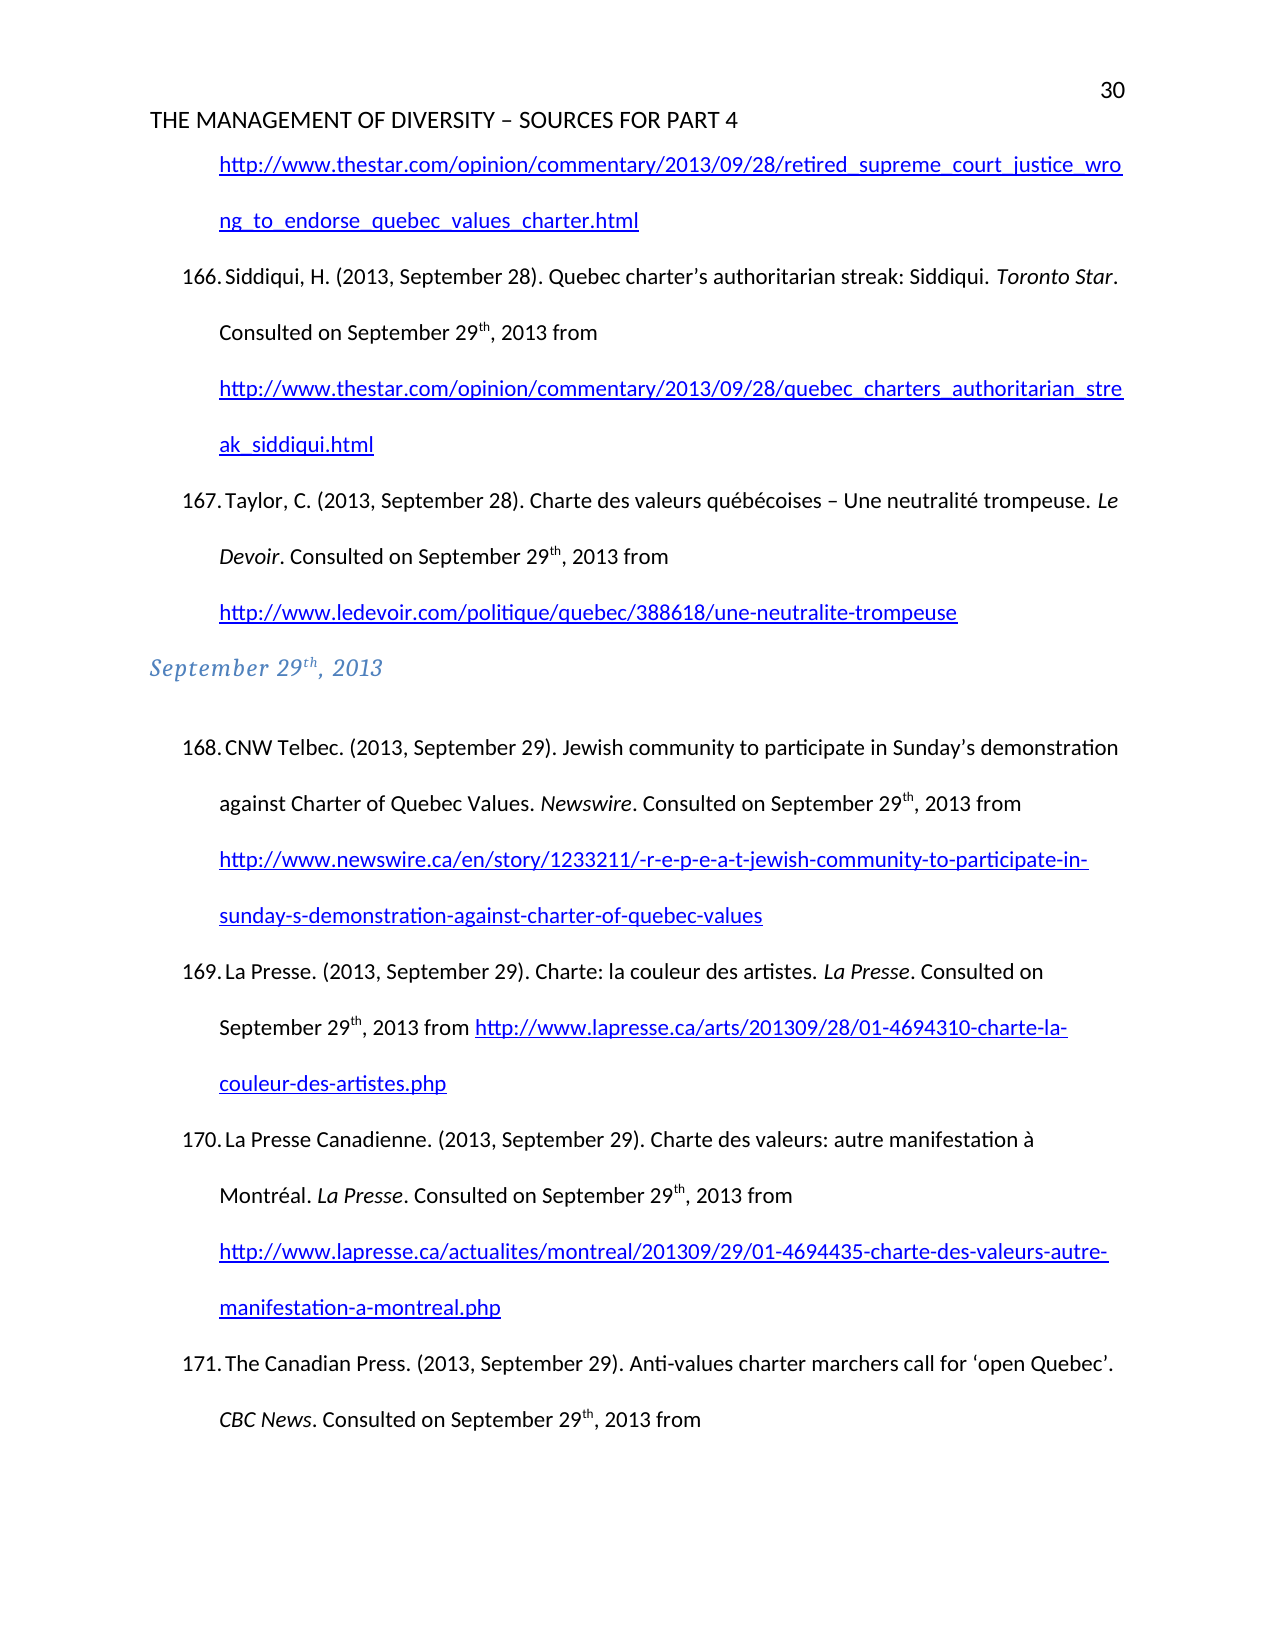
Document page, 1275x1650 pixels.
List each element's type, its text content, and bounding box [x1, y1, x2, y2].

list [182, 1349, 1131, 1433]
list Taylor, C. (2013, September 28). Charte des valeurs québécoises – Une neutralité trompeuse. Le Devoir. Consulted on September 29th, 2013 from http://www.ledevoir.com/politique/quebec/388618/une-neutralite-trompeuse [182, 486, 1131, 626]
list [182, 150, 1131, 234]
list Siddiqui, H. (2013, September 28). Quebec charter’s authoritarian streak: Siddiqui. Toronto Star. Consulted on September 29th, 2013 from http://www.thestar.com/opinion/commentary/2013/09/28/quebec_charters_authoritarian_streak_siddiqui.html [182, 262, 1131, 458]
list La Presse Canadienne. (2013, September 29). Charte des valeurs: autre manifestation à Montréal. La Presse. Consulted on September 29th, 2013 from http://www.lapresse.ca/actualites/montreal/201309/29/01-4694435-charte-des-valeurs-autre-manifestation-a-montreal.php [182, 1125, 1131, 1321]
list La Presse. (2013, September 29). Charte: la couleur des artistes. La Presse. Consulted on September 29th, 2013 from http://www.lapresse.ca/arts/201309/28/01-4694310-charte-la-couleur-des-artistes.php [182, 957, 1131, 1097]
list CNW Telbec. (2013, September 29). Jewish community to participate in Sunday’s demonstration against Charter of Quebec Values. Newswire. Consulted on September 29th, 2013 from http://www.newswire.ca/en/story/1233211/-r-e-p-e-a-t-jewish-community-to-participate-in-sunday-s-demonstration-against-charter-of-quebec-values [182, 733, 1131, 929]
text September 29th, 2013 [150, 654, 1131, 683]
